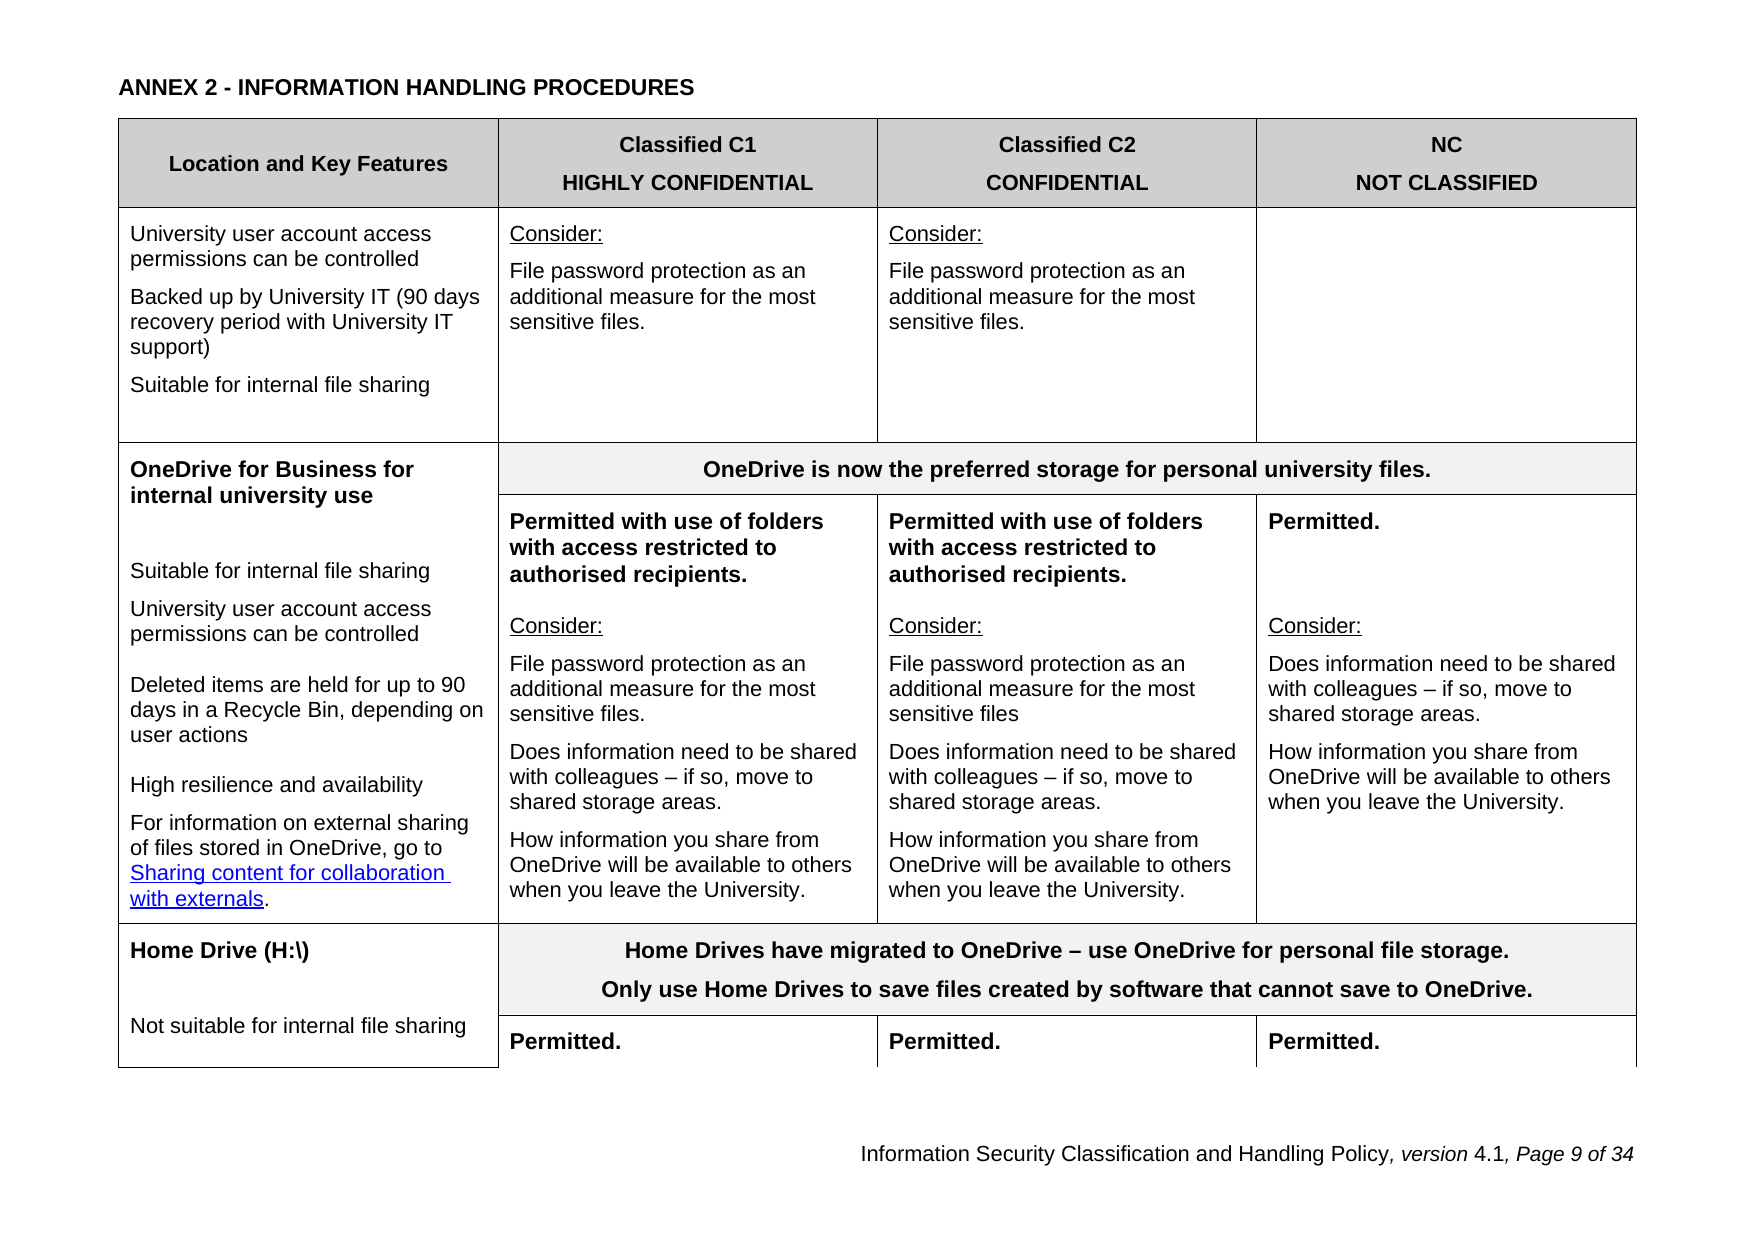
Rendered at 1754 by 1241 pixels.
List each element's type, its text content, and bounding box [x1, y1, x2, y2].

table_cell Consider: File password protection as an additional measure for the most sensitive files. Does information need to be shared with colleagues – if so, move to shared storage areas. How information you share from OneDrive will be available to others when you leave the University. [499, 600, 877, 923]
table_cell [1257, 208, 1636, 442]
table_cell Consider: Does information need to be shared with colleagues – if so, move to shared storage areas. How information you share from OneDrive will be available to others when you leave the University. [1257, 600, 1636, 923]
table_cell OneDrive for Business for internal university use Suitable for internal file sharing University user account access permissions can be controlled Deleted items are held for up to 90 days in a Recycle Bin, depending on user actions High resilience and availability For information on external sharing of files stored in OneDrive, go to Sharing content for collaboration with externals. [119, 443, 498, 923]
table_cell Home Drive (H:\) Not suitable for internal file sharing User account access limited to a single University account Backed up by University IT (90 days recovery period with University IT support) [119, 924, 498, 1067]
table_cell Consider: File password protection as an additional measure for the most sensitive files. [878, 208, 1256, 442]
table_cell Permitted. [1257, 1016, 1636, 1067]
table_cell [119, 208, 498, 442]
table_cell Permitted. [1257, 495, 1636, 599]
table_cell Home Drives have migrated to OneDrive – use OneDrive for personal file storage. Only use Home Drives to save files created by software that cannot save to OneDrive. [499, 924, 1636, 1014]
table_cell Consider: File password protection as an additional measure for the most sensitive files Does information need to be shared with colleagues – if so, move to shared storage areas. How information you share from OneDrive will be available to others when you leave the University. [878, 600, 1256, 923]
table_cell Permitted. [499, 1016, 877, 1067]
table_header NC NOT CLASSIFIED [1257, 119, 1636, 207]
table_cell OneDrive is now the preferred storage for personal university files. [499, 443, 1636, 494]
table_cell Permitted with use of folders with access restricted to authorised recipients. [878, 495, 1256, 599]
table_cell Consider: File password protection as an additional measure for the most sensitive files. [499, 208, 877, 442]
table_header Classified C1 HIGHLY CONFIDENTIAL [499, 119, 877, 207]
table_cell Permitted. [878, 1016, 1256, 1067]
table_header Location and Key Features [119, 119, 498, 207]
table_cell Permitted with use of folders with access restricted to authorised recipients. [499, 495, 877, 599]
table_header Classified C2 CONFIDENTIAL [878, 119, 1256, 207]
